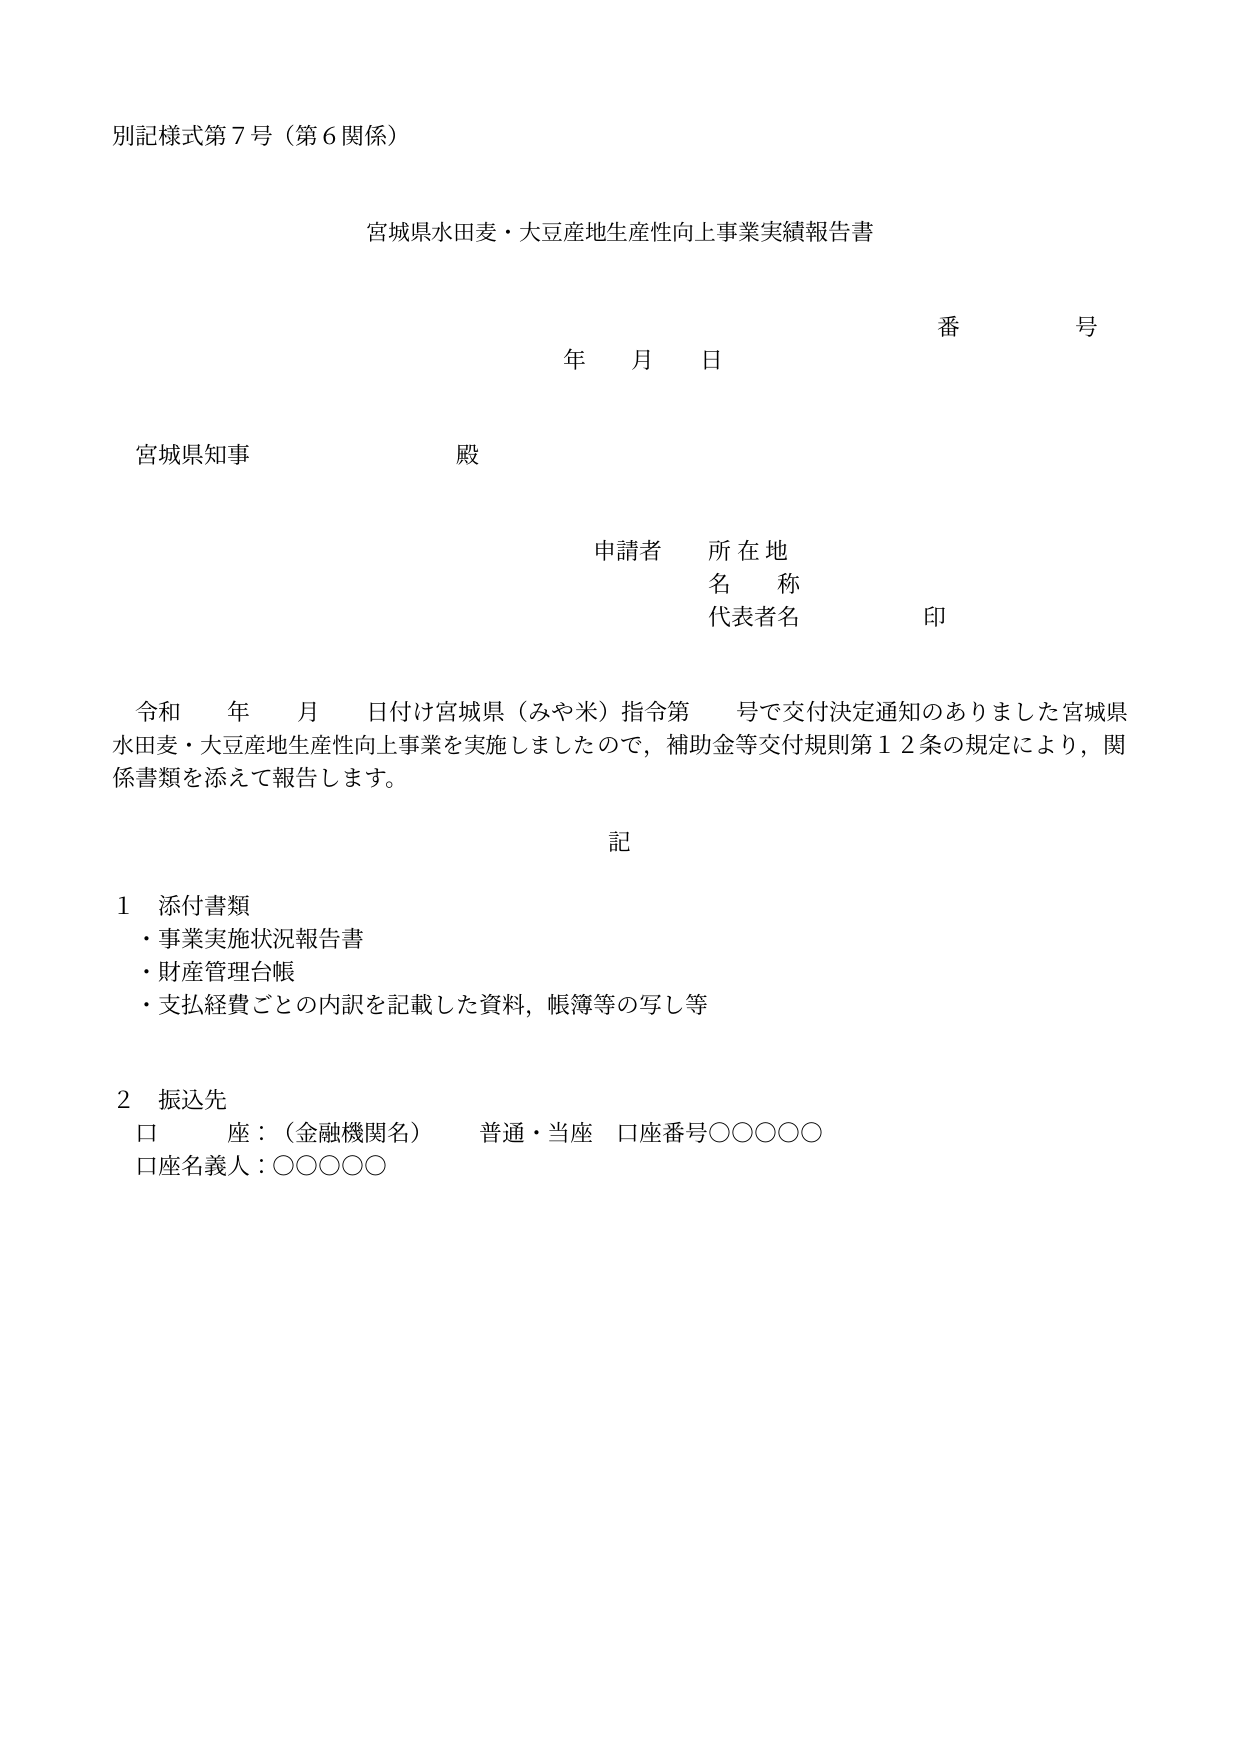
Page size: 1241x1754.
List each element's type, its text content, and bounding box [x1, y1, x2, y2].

text １ 添付書類 [112, 888, 1128, 921]
text 申請者 所 在 地 [112, 533, 1128, 566]
text ・財産管理台帳 [112, 954, 1128, 987]
subtitle 記 [112, 824, 1128, 857]
text ・支払経費ごとの内訳を記載した資料，帳簿等の写し等 [112, 987, 1128, 1020]
text 番 号 [112, 309, 1128, 342]
text 宮城県知事 殿 [112, 437, 1128, 470]
text ２ 振込先 [112, 1082, 1128, 1115]
text 口 座：（金融機関名） 普通・当座 口座番号○○○○○ [112, 1115, 1128, 1148]
text 宮城県水田麦・大豆産地生産性向上事業実績報告書 [112, 213, 1128, 246]
text 別記様式第７号（第６関係） [112, 118, 1128, 151]
text 口座名義人：○○○○○ [112, 1148, 1128, 1181]
text 名 称 [112, 566, 1128, 598]
text 年 月 日 [112, 342, 1131, 375]
text 代表者名 印 [112, 598, 1128, 631]
text 令和 年 月 日付け宮城県（みや米）指令第 号で交付決定通知のありました宮城県水田麦・大豆産地生産性向上事業を実施しましたので，補助金等交付規則第１２条の規定により，関係書類を添えて報告します。 [112, 694, 1128, 793]
text ・事業実施状況報告書 [112, 921, 1128, 954]
